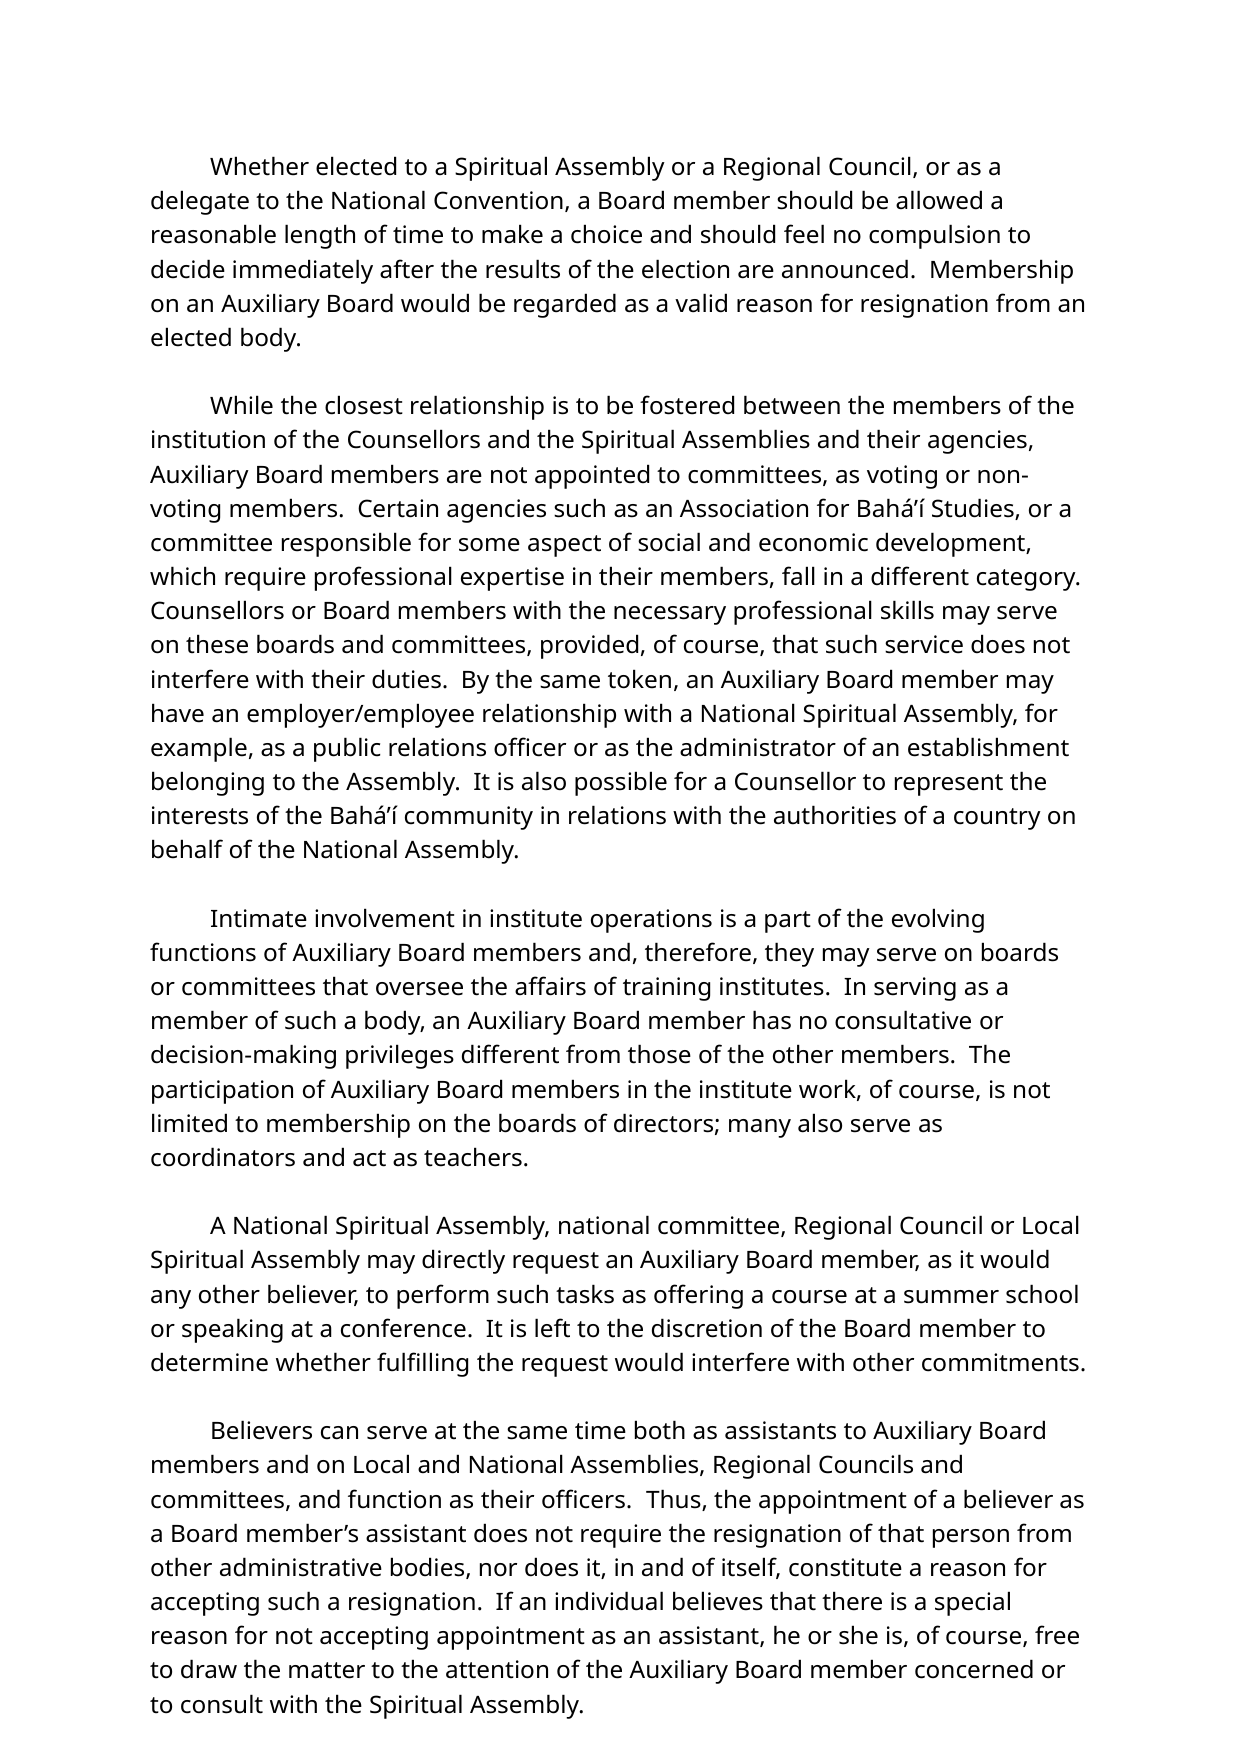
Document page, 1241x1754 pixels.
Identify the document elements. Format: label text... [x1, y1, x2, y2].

text Intimate involvement in institute operations is a part of the evolving functions of Auxiliary Board members and, therefore, they may serve on boards or committees that oversee the affairs of training institutes. In serving as a member of such a body, an Auxiliary Board member has no consultative or decision-making privileges different from those of the other members. The participation of Auxiliary Board members in the institute work, of course, is not limited to membership on the boards of directors; many also serve as coordinators and act as teachers. [150, 902, 1090, 1173]
text A National Spiritual Assembly, national committee, Regional Council or Local Spiritual Assembly may directly request an Auxiliary Board member, as it would any other believer, to perform such tasks as offering a course at a summer school or speaking at a conference. It is left to the discretion of the Board member to determine whether fulfilling the request would interfere with other commitments. [150, 1209, 1090, 1378]
text Believers can serve at the same time both as assistants to Auxiliary Board members and on Local and National Assemblies, Regional Councils and committees, and function as their officers. Thus, the appointment of a believer as a Board member’s assistant does not require the resignation of that person from other administrative bodies, nor does it, in and of itself, constitute a reason for accepting such a resignation. If an individual believes that there is a special reason for not accepting appointment as an assistant, he or she is, of course, free to draw the matter to the attention of the Auxiliary Board member concerned or to consult with the Spiritual Assembly. [150, 1414, 1090, 1720]
text Whether elected to a Spiritual Assembly or a Regional Council, or as a delegate to the National Convention, a Board member should be allowed a reasonable length of time to make a choice and should feel no compulsion to decide immediately after the results of the election are announced. Membership on an Auxiliary Board would be regarded as a valid reason for resignation from an elected body. [150, 150, 1090, 353]
text While the closest relationship is to be fostered between the members of the institution of the Counsellors and the Spiritual Assemblies and their agencies, Auxiliary Board members are not appointed to committees, as voting or non-voting members. Certain agencies such as an Association for Bahá’í Studies, or a committee responsible for some aspect of social and economic development, which require professional expertise in their members, fall in a different category. Counsellors or Board members with the necessary professional skills may serve on these boards and committees, provided, of course, that such service does not interfere with their duties. By the same token, an Auxiliary Board member may have an employer/employee relationship with a National Spiritual Assembly, for example, as a public relations officer or as the administrator of an establishment belonging to the Assembly. It is also possible for a Counsellor to represent the interests of the Bahá’í community in relations with the authorities of a country on behalf of the National Assembly. [150, 389, 1090, 866]
